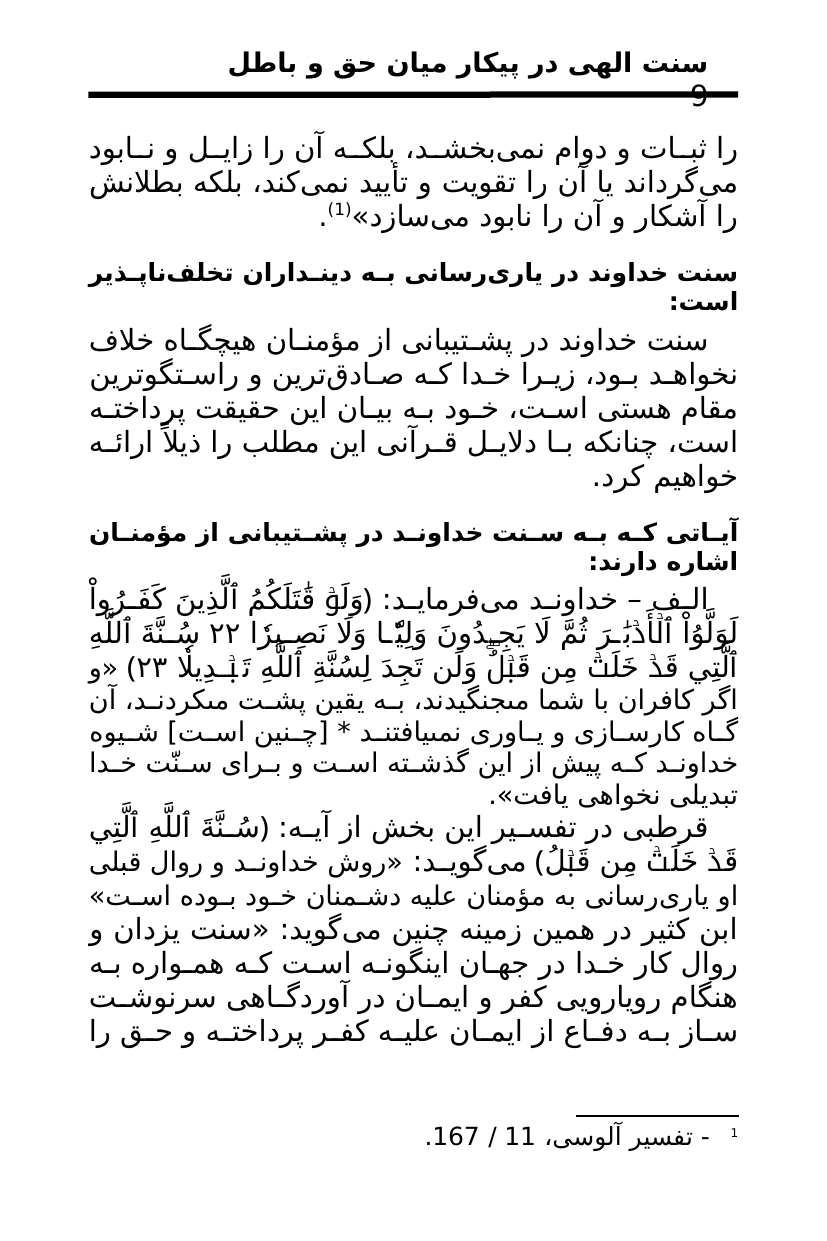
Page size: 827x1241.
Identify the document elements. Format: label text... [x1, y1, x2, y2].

text الف – خداوند می‌فرماید: ﴿وَلَوۡ قَٰتَلَكُمُ ٱلَّذِينَ كَفَرُواْ لَوَلَّوُاْ ٱلۡأَدۡبَٰرَ ثُمَّ لَا يَجِدُونَ وَلِيّٗا وَلَا نَصِيرٗا ٢٢ سُنَّةَ ٱللَّهِ ٱلَّتِي قَدۡ خَلَتۡ مِن قَبۡلُۖ وَلَن تَجِدَ لِسُنَّةِ ٱللَّهِ تَبۡدِيلٗا ٢٣﴾ «و اگر کافران با شما مى‏جنگیدند، به یقین پشت مى‏کردند، آن گاه کارسازى و یاورى نمى‏یافتند * [چنین است‏] شیوه خداوند که پیش از این گذشته است و براى سنّت خدا تبدیلى نخواهى یافت». [89, 582, 738, 811]
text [89, 811, 738, 1048]
text سنت خداوند در یاری‌رسانی به دینداران تخلف‌ناپذیر است: [89, 258, 738, 317]
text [89, 132, 738, 233]
text سنت خداوند در پشتیبانی از مؤمنان هیچگاه خلاف نخواهد بود، زیرا خدا که صادق‌ترین و راستگوترین مقام هستی است، خود به بیان این حقیقت پرداخته است، چنانکه با دلایل قرآنی این مطلب را ذیلاً ارائه خواهیم کرد. [89, 323, 738, 493]
text آیاتی که به سنت خداوند در پشتیبانی از مؤمنان اشاره دارند: [89, 518, 738, 576]
